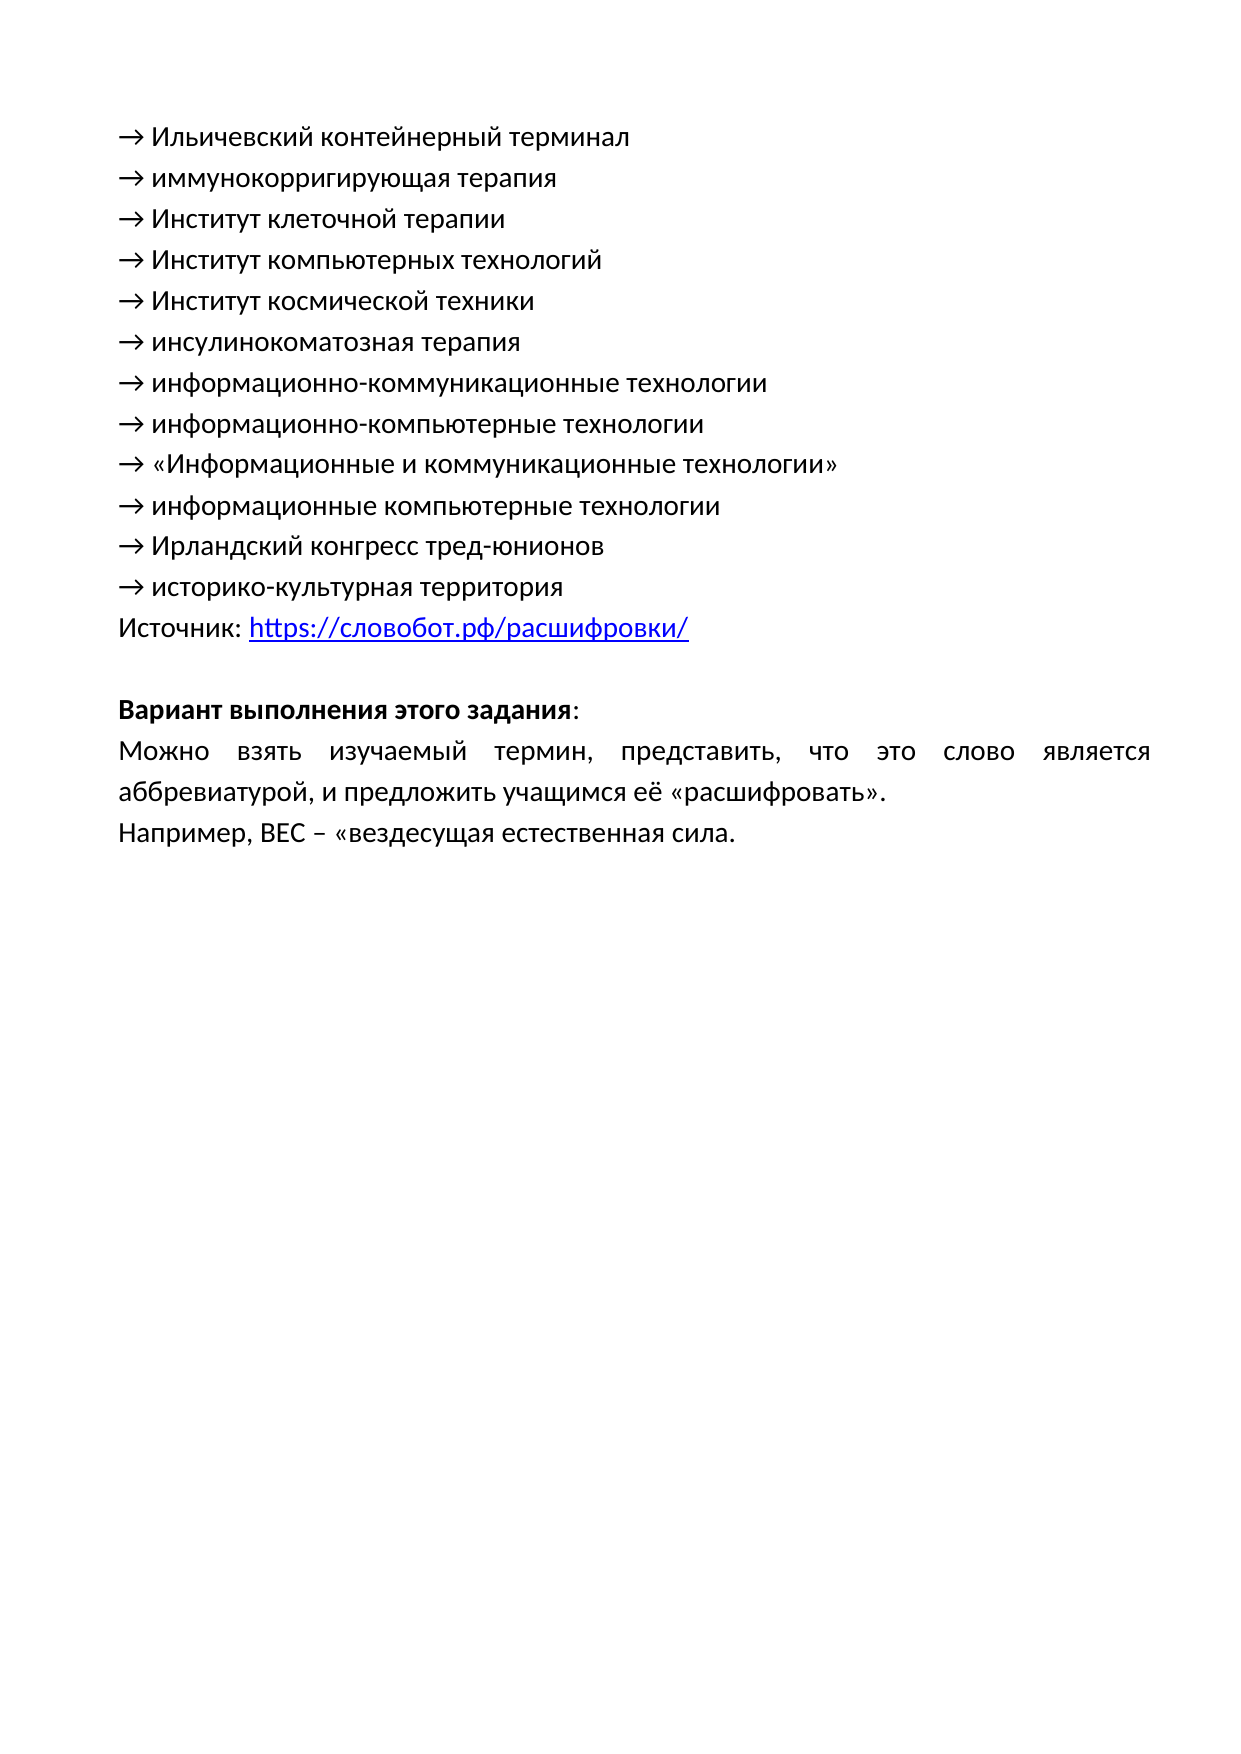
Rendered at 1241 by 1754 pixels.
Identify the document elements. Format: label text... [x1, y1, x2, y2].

text → Ирландский конгресс тред-юнионов [118, 527, 1152, 563]
text → информационные компьютерные технологии [118, 487, 1152, 522]
text → информационно-коммуникационные технологии [118, 364, 1152, 399]
text Например, ВЕС – «вездесущая естественная сила. [118, 814, 1152, 850]
text → информационно-компьютерные технологии [118, 405, 1152, 440]
text Вариант выполнения этого задания: [118, 691, 1152, 727]
text → историко-культурная территория [118, 568, 1152, 604]
text → Институт космической техники [118, 282, 1152, 317]
text Источник: https://словобот.рф/расшифровки/ [118, 609, 1152, 645]
text → инсулинокоматозная терапия [118, 323, 1152, 358]
text → Институт клеточной терапии [118, 200, 1152, 236]
text → иммунокорригирующая терапия [118, 159, 1152, 195]
text → Ильичевский контейнерный терминал [118, 118, 1152, 154]
text Можно взять изучаемый термин, представить, что это слово является аббревиатурой, и предложить учащимся её «расшифровать». [118, 732, 1152, 809]
text → Институт компьютерных технологий [118, 241, 1152, 277]
text → «Информационные и коммуникационные технологии» [118, 446, 1152, 481]
